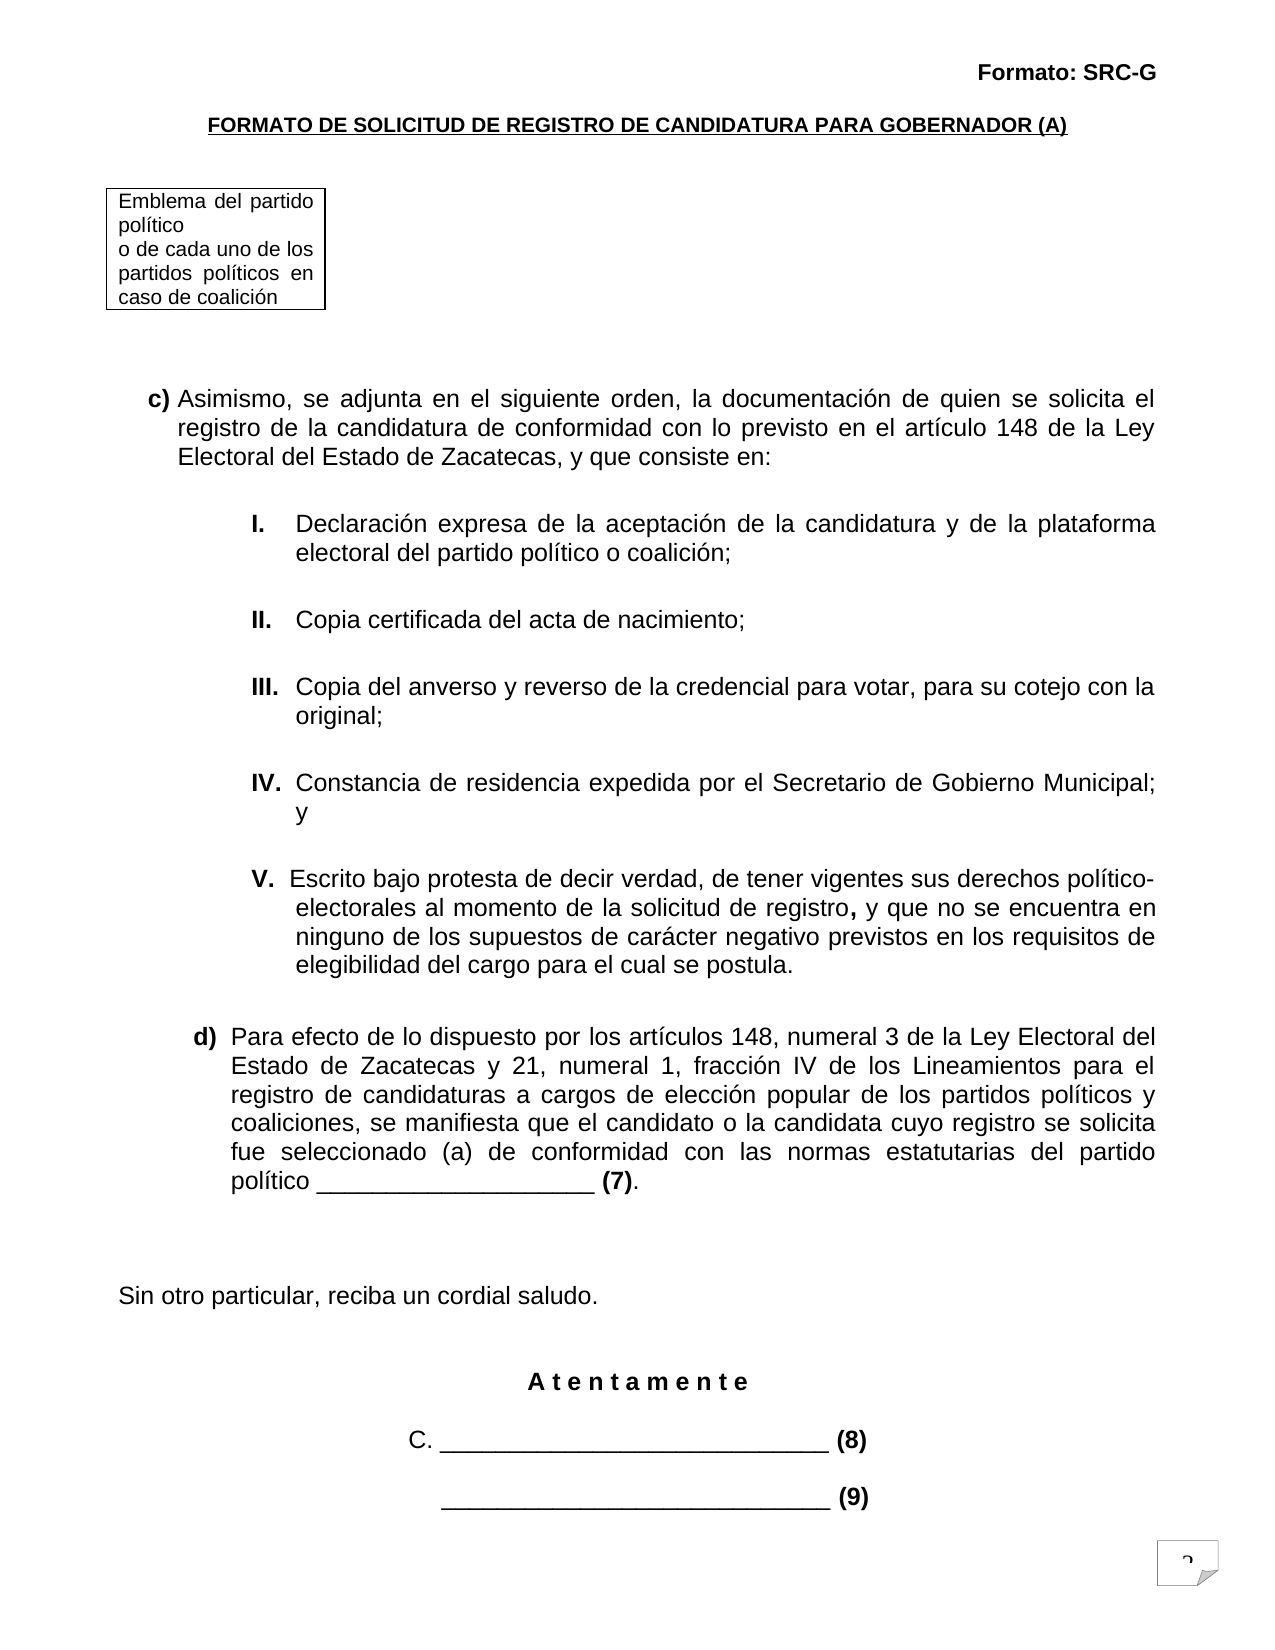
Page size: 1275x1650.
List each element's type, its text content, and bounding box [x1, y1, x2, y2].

list Asimismo, se adjunta en el siguiente orden, la documentación de quien se solicita el registro de la candidatura de conformidad con lo previsto en el artículo 148 de la Ley Electoral del Estado de Zacatecas, y que consiste en: [148, 384, 1157, 471]
text C. ____________________________ (8) [118, 1424, 1157, 1453]
text IV. Constancia de residencia expedida por el Secretario de Gobierno Municipal; y [251, 768, 1157, 826]
text ____________________________ (9) [118, 1482, 1157, 1511]
text II. Copia certificada del acta de nacimiento; [251, 605, 1157, 634]
text A t e n t a m e n t e [118, 1367, 1157, 1396]
text Sin otro particular, reciba un cordial saludo. [118, 1281, 1157, 1309]
text I. Declaración expresa de la aceptación de la candidatura y de la plataforma electoral del partido político o coalición; [251, 509, 1157, 566]
text V. Escrito bajo protesta de decir verdad, de tener vigentes sus derechos político-electorales al momento de la solicitud de registro, y que no se encuentra en ninguno de los supuestos de carácter negativo previstos en los requisitos de elegibilidad del cargo para el cual se postula. [251, 864, 1157, 979]
list Para efecto de lo dispuesto por los artículos 148, numeral 3 de la Ley Electoral del Estado de Zacatecas y 21, numeral 1, fracción IV de los Lineamientos para el registro de candidaturas a cargos de elección popular de los partidos políticos y coaliciones, se manifiesta que el candidato o la candidata cuyo registro se solicita fue seleccionado (a) de conformidad con las normas estatutarias del partido político ____________________ (7). [193, 1022, 1157, 1194]
text III. Copia del anverso y reverso de la credencial para votar, para su cotejo con la original; [251, 672, 1157, 729]
